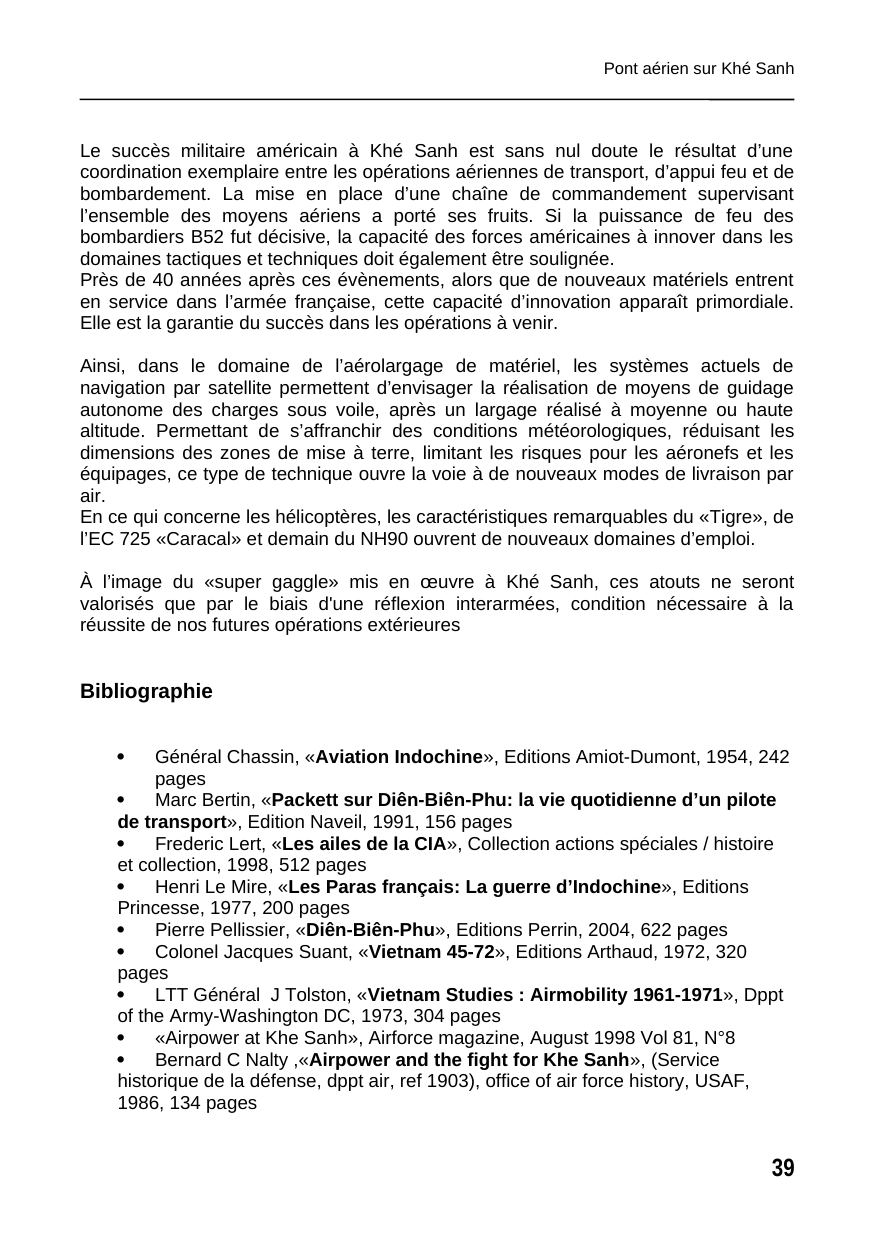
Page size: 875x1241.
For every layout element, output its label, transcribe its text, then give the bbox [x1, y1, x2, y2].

text Le succès militaire américain à Khé Sanh est sans nul doute le résultat d’une coordination exemplaire entre les opérations aériennes de transport, d’appui feu et de bombardement. La mise en place d’une chaîne de commandement supervisant l’ensemble des moyens aériens a porté ses fruits. Si la puissance de feu des bombardiers B52 fut décisive, la capacité des forces américaines à innover dans les domaines tactiques et techniques doit également être soulignée. [80, 140, 794, 269]
text À l’image du «super gaggle» mis en œuvre à Khé Sanh, ces atouts ne seront valorisés que par le biais d'une réflexion interarmées, condition nécessaire à la réussite de nos futures opérations extérieures [80, 571, 794, 636]
list Colonel Jacques Suant, «Vietnam 45-72», Editions Arthaud, 1972, 320 pages [117, 940, 794, 984]
list Pierre Pellissier, «Diên-Biên-Phu», Editions Perrin, 2004, 622 pages [117, 919, 794, 940]
text Ainsi, dans le domaine de l’aérolargage de matériel, les systèmes actuels de navigation par satellite permettent d’envisager la réalisation de moyens de guidage autonome des charges sous voile, après un largage réalisé à moyenne ou haute altitude. Permettant de s’affranchir des conditions météorologiques, réduisant les dimensions des zones de mise à terre, limitant les risques pour les aéronefs et les équipages, ce type de technique ouvre la voie à de nouveaux modes de livraison par air. [80, 355, 794, 506]
list Frederic Lert, «Les ailes de la CIA», Collection actions spéciales / histoire et collection, 1998, 512 pages [117, 832, 794, 876]
list Marc Bertin, «Packett sur Diên-Biên-Phu: la vie quotidienne d’un pilote de transport», Edition Naveil, 1991, 156 pages [117, 789, 794, 832]
text Près de 40 années après ces évènements, alors que de nouveaux matériels entrent en service dans l’armée française, cette capacité d’innovation apparaît primordiale. Elle est la garantie du succès dans les opérations à venir. [80, 269, 794, 334]
text En ce qui concerne les hélicoptères, les caractéristiques remarquables du «Tigre», de l’EC 725 «Caracal» et demain du NH90 ouvrent de nouveaux domaines d’emploi. [80, 506, 794, 549]
list LTT Général J Tolston, «Vietnam Studies : Airmobility 1961-1971», Dppt of the Army-Washington DC, 1973, 304 pages [117, 984, 794, 1027]
list Bernard C Nalty ,«Airpower and the fight for Khe Sanh», (Service historique de la défense, dppt air, ref 1903), office of air force history, USAF, 1986, 134 pages [117, 1048, 794, 1113]
list Henri Le Mire, «Les Paras français: La guerre d’Indochine», Editions Princesse, 1977, 200 pages [117, 876, 794, 919]
text Bibliographie [80, 679, 794, 703]
list «Airpower at Khe Sanh», Airforce magazine, August 1998 Vol 81, N°8 [117, 1027, 794, 1048]
list Général Chassin, «Aviation Indochine», Editions Amiot-Dumont, 1954, 242 pages [117, 746, 794, 789]
